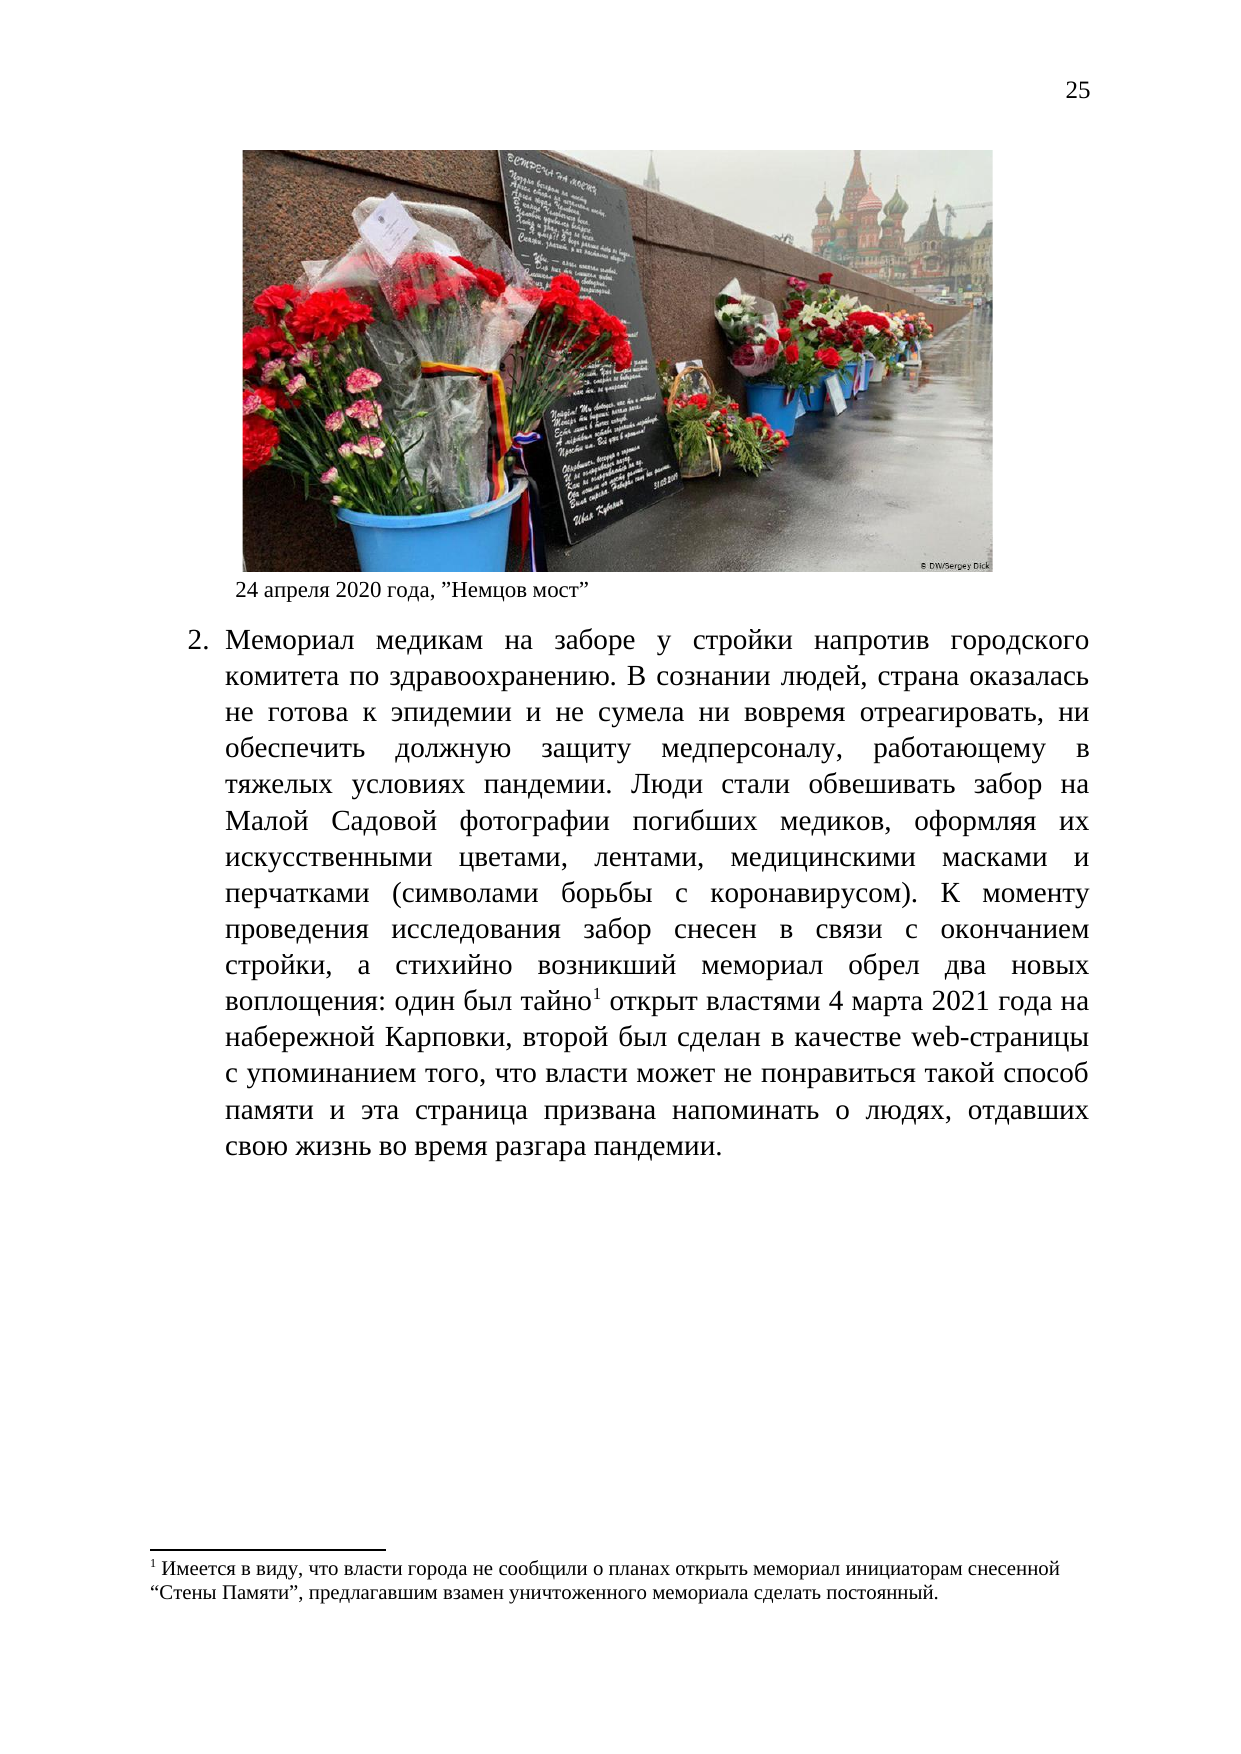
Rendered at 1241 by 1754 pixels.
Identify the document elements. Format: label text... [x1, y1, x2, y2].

text 24 апреля 2020 года, ”Немцов мост” [150, 150, 1090, 603]
list Мемориал медикам на заборе у стройки напротив городского комитета по здравоохранению. В сознании людей, страна оказалась не готова к эпидемии и не сумела ни вовремя отреагировать, ни обеспечить должную защиту медперсоналу, работающему в тяжелых условиях пандемии. Люди стали обвешивать забор на Малой Садовой фотографии погибших медиков, оформляя их искусственными цветами, лентами, медицинскими масками и перчатками (символами борьбы с коронавирусом). К моменту проведения исследования забор снесен в связи с окончанием стройки, а стихийно возникший мемориал обрел два новых воплощения: один был тайно открыт властями 4 марта 2021 года на набережной Карповки, второй был сделан в качестве web-страницы с упоминанием того, что власти может не понравиться такой способ памяти и эта страница призвана напоминать о людях, отдавших свою жизнь во время разгара пандемии. [187, 622, 1090, 1161]
